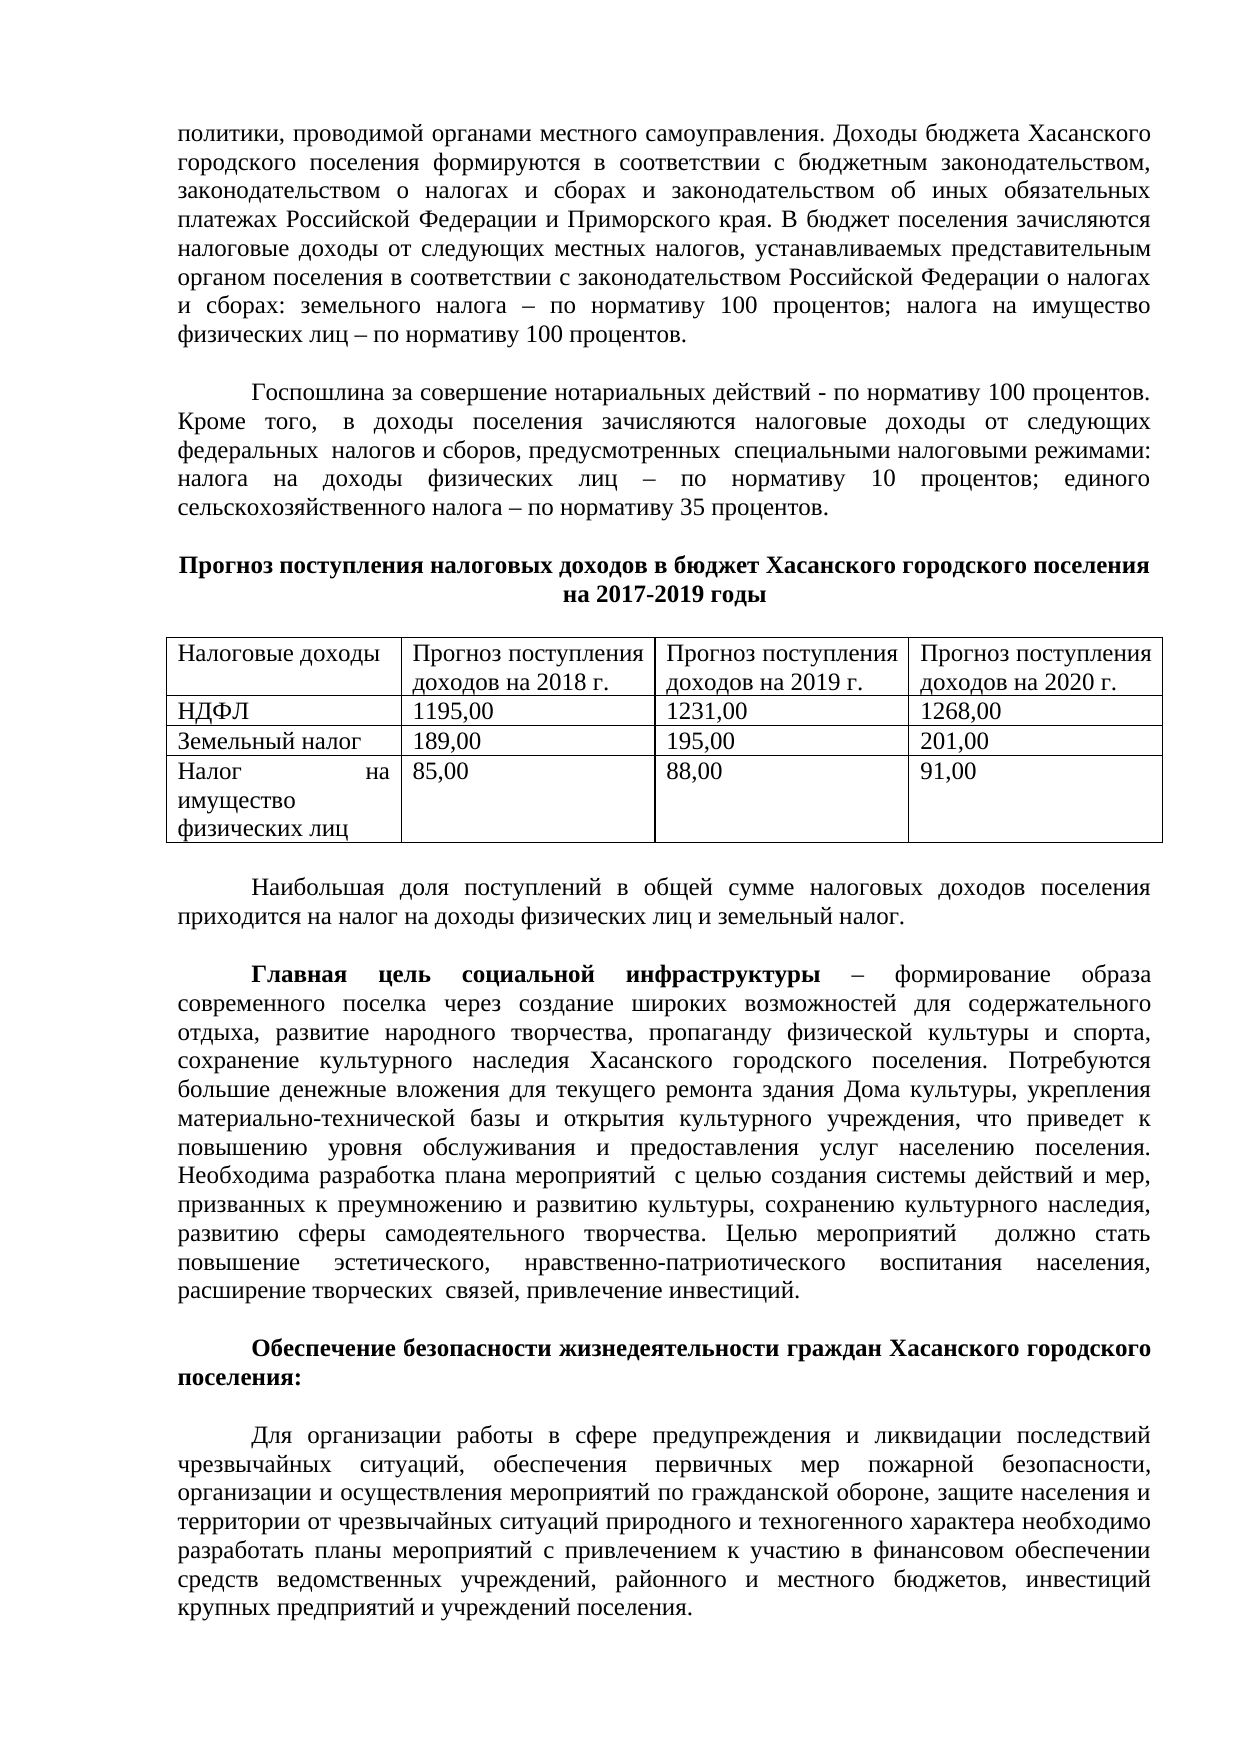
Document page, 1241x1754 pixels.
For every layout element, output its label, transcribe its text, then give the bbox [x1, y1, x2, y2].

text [177, 118, 1152, 348]
table_header Прогноз поступления доходов на 2018 г. [402, 638, 654, 695]
table_header Прогноз поступления доходов на 2020 г. [909, 638, 1162, 695]
table_header Прогноз поступления доходов на 2019 г. [656, 638, 908, 695]
table_cell 1231,00 [656, 696, 908, 725]
text Для организации работы в сфере предупреждения и ликвидации последствий чрезвычайных ситуаций, обеспечения первичных мер пожарной безопасности, организации и осуществления мероприятий по гражданской обороне, защите населения и территории от чрезвычайных ситуаций природного и техногенного характера необходимо разработать планы мероприятий с привлечением к участию в финансовом обеспечении средств ведомственных учреждений, районного и местного бюджетов, инвестиций крупных предприятий и учреждений поселения. [177, 1420, 1152, 1621]
table_cell 88,00 [656, 756, 908, 842]
table_cell 201,00 [909, 726, 1162, 755]
table_header Налоговые доходы [167, 638, 401, 695]
text Главная цель социальной инфраструктуры – формирование образа современного поселка через создание широких возможностей для содержательного отдыха, развитие народного творчества, пропаганду физической культуры и спорта, сохранение культурного наследия Хасанского городского поселения. Потребуются большие денежные вложения для текущего ремонта здания Дома культуры, укрепления материально-технической базы и открытия культурного учреждения, что приведет к повышению уровня обслуживания и предоставления услуг населению поселения. Необходима разработка плана мероприятий с целью создания системы действий и мер, призванных к преумножению и развитию культуры, сохранению культурного наследия, развитию сферы самодеятельного творчества. Целью мероприятий должно стать повышение эстетического, нравственно-патриотического воспитания населения, расширение творческих связей, привлечение инвестиций. [177, 959, 1152, 1304]
text Госпошлина за совершение нотариальных действий - по нормативу 100 процентов. Кроме того, в доходы поселения зачисляются налоговые доходы от следующих федеральных налогов и сборов, предусмотренных специальными налоговыми режимами: налога на доходы физических лиц – по нормативу 10 процентов; единого сельскохозяйственного налога – по нормативу 35 процентов. [177, 377, 1152, 521]
table_cell 1268,00 [909, 696, 1162, 725]
text Обеспечение безопасности жизнедеятельности граждан Хасанского городского поселения: [177, 1333, 1152, 1391]
text Прогноз поступления налоговых доходов в бюджет Хасанского городского поселения на 2017-2019 годы [177, 550, 1152, 608]
table_cell 85,00 [402, 756, 654, 842]
table_cell Налог на имущество физических лиц [167, 756, 401, 842]
table_cell 189,00 [402, 726, 654, 755]
table_cell 91,00 [909, 756, 1162, 842]
table_cell НДФЛ [167, 696, 401, 725]
table_cell 195,00 [656, 726, 908, 755]
table_cell 1195,00 [402, 696, 654, 725]
table_cell Земельный налог [167, 726, 401, 755]
text Наибольшая доля поступлений в общей сумме налоговых доходов поселения приходится на налог на доходы физических лиц и земельный налог. [177, 872, 1152, 930]
